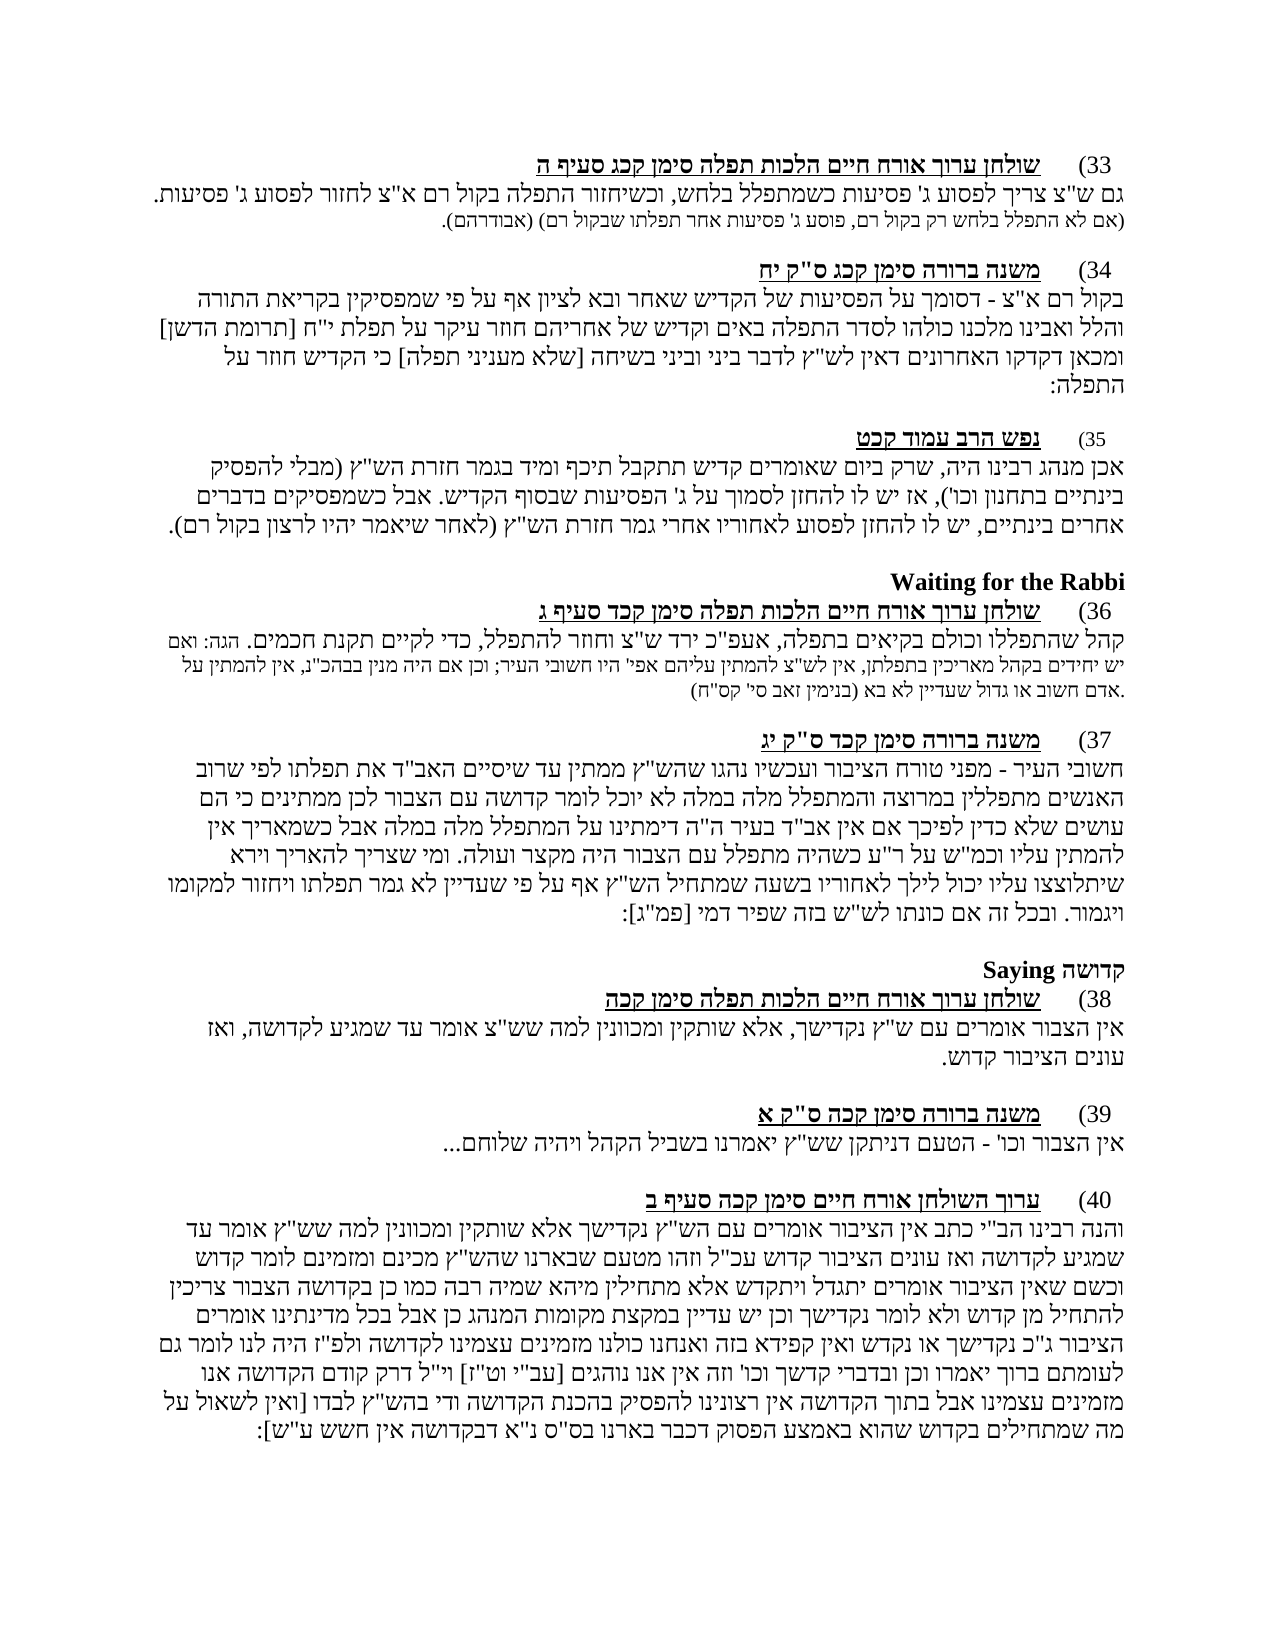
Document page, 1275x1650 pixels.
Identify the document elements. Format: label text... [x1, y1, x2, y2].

text גם ש"צ צריך לפסוע ג' פסיעות כשמתפלל בלחש, וכשיחזור התפלה בקול רם א"צ לחזור לפסוע ג' פסיעות. (אם לא התפלל בלחש רק בקול רם, פוסע ג' פסיעות אחר תפלתו שבקול רם) (אבודרהם). [150, 179, 1125, 232]
list שולחן ערוך אורח חיים הלכות תפלה סימן קכה [150, 984, 1078, 1013]
list אכן מנהג רבינו היה, שרק ביום שאומרים קדיש תתקבל תיכף ומיד בגמר חזרת הש"ץ (מבלי להפסיק בינתיים בתחנון וכו'), אז יש לו להחזן לסמוך על ג' הפסיעות שבסוף הקדיש. אבל כשמפסיקים בדברים אחרים בינתיים, יש לו להחזן לפסוע לאחוריו אחרי גמר חזרת הש"ץ (לאחר שיאמר יהיו לרצון בקול רם). [150, 452, 1125, 538]
list משנה ברורה סימן קכה ס"ק א [150, 1099, 1078, 1128]
list שולחן ערוך אורח חיים הלכות תפלה סימן קכד סעיף ג [150, 596, 1078, 625]
list שולחן ערוך אורח חיים הלכות תפלה סימן קכג סעיף ה [150, 150, 1078, 179]
text אין הצבור וכו' - הטעם דניתקן שש"ץ יאמרנו בשביל הקהל ויהיה שלוחם... [150, 1128, 1125, 1157]
list אין הצבור אומרים עם ש"ץ נקדישך, אלא שותקין ומכוונין למה שש"צ אומר עד שמגיע לקדושה, ואז עונים הציבור קדוש. [150, 1013, 1125, 1071]
list משנה ברורה סימן קכד ס"ק יג [150, 726, 1078, 754]
list Waiting for the Rabbi [150, 567, 1125, 596]
text והנה רבינו הב"י כתב אין הציבור אומרים עם הש"ץ נקדישך אלא שותקין ומכוונין למה שש"ץ אומר עד שמגיע לקדושה ואז עונים הציבור קדוש עכ"ל וזהו מטעם שבארנו שהש"ץ מכינם ומזמינם לומר קדוש וכשם שאין הציבור אומרים יתגדל ויתקדש אלא מתחילין מיהא שמיה רבה כמו כן בקדושה הצבור צריכין להתחיל מן קדוש ולא לומר נקדישך וכן יש עדיין במקצת מקומות המנהג כן אבל בכל מדינתינו אומרים הציבור ג"כ נקדישך או נקדש ואין קפידא בזה ואנחנו כולנו מזמינים עצמינו לקדושה ולפ"ז היה לנו לומר גם לעומתם ברוך יאמרו וכן ובדברי קדשך וכו' וזה אין אנו נוהגים [עב"י וט"ז] וי"ל דרק קודם הקדושה אנו מזמינים עצמינו אבל בתוך הקדושה אין רצונינו להפסיק בהכנת הקדושה ודי בהש"ץ לבדו [ואין לשאול על מה שמתחילים בקדוש שהוא באמצע הפסוק דכבר בארנו בס"ס נ"א דבקדושה אין חשש ע"ש]: [150, 1214, 1125, 1444]
list חשובי העיר - מפני טורח הציבור ועכשיו נהגו שהש"ץ ממתין עד שיסיים האב"ד את תפלתו לפי שרוב האנשים מתפללין במרוצה והמתפלל מלה במלה לא יוכל לומר קדושה עם הצבור לכן ממתינים כי הם עושים שלא כדין לפיכך אם אין אב"ד בעיר ה"ה דימתינו על המתפלל מלה במלה אבל כשמאריך אין להמתין עליו וכמ"ש על ר"ע כשהיה מתפלל עם הצבור היה מקצר ועולה. ומי שצריך להאריך וירא שיתלוצצו עליו יכול לילך לאחוריו בשעה שמתחיל הש"ץ אף על פי שעדיין לא גמר תפלתו ויחזור למקומו ויגמור. ובכל זה אם כונתו לש"ש בזה שפיר דמי [פמ"ג]: [150, 754, 1125, 927]
list ערוך השולחן אורח חיים סימן קכה סעיף ב [150, 1186, 1078, 1214]
list נפש הרב עמוד קכט [150, 423, 1078, 452]
list Saying קדושה [150, 956, 1125, 984]
list משנה ברורה סימן קכג ס"ק יח [150, 256, 1078, 284]
text בקול רם א"צ - דסומך על הפסיעות של הקדיש שאחר ובא לציון אף על פי שמפסיקין בקריאת התורה והלל ואבינו מלכנו כולהו לסדר התפלה באים וקדיש של אחריהם חוזר עיקר על תפלת י"ח [תרומת הדשן] ומכאן דקדקו האחרונים דאין לש"ץ לדבר ביני וביני בשיחה [שלא מעניני תפלה] כי הקדיש חוזר על התפלה: [150, 284, 1125, 399]
list קהל שהתפללו וכולם בקיאים בתפלה, אעפ"כ ירד ש"צ וחוזר להתפלל, כדי לקיים תקנת חכמים. הגה: ואם יש יחידים בקהל מאריכין בתפלתן, אין לש"צ להמתין עליהם אפי' היו חשובי העיר; וכן אם היה מנין בבהכ"נ, אין להמתין על אדם חשוב או גדול שעדיין לא בא (בנימין זאב סי' קס"ח). [150, 625, 1125, 702]
